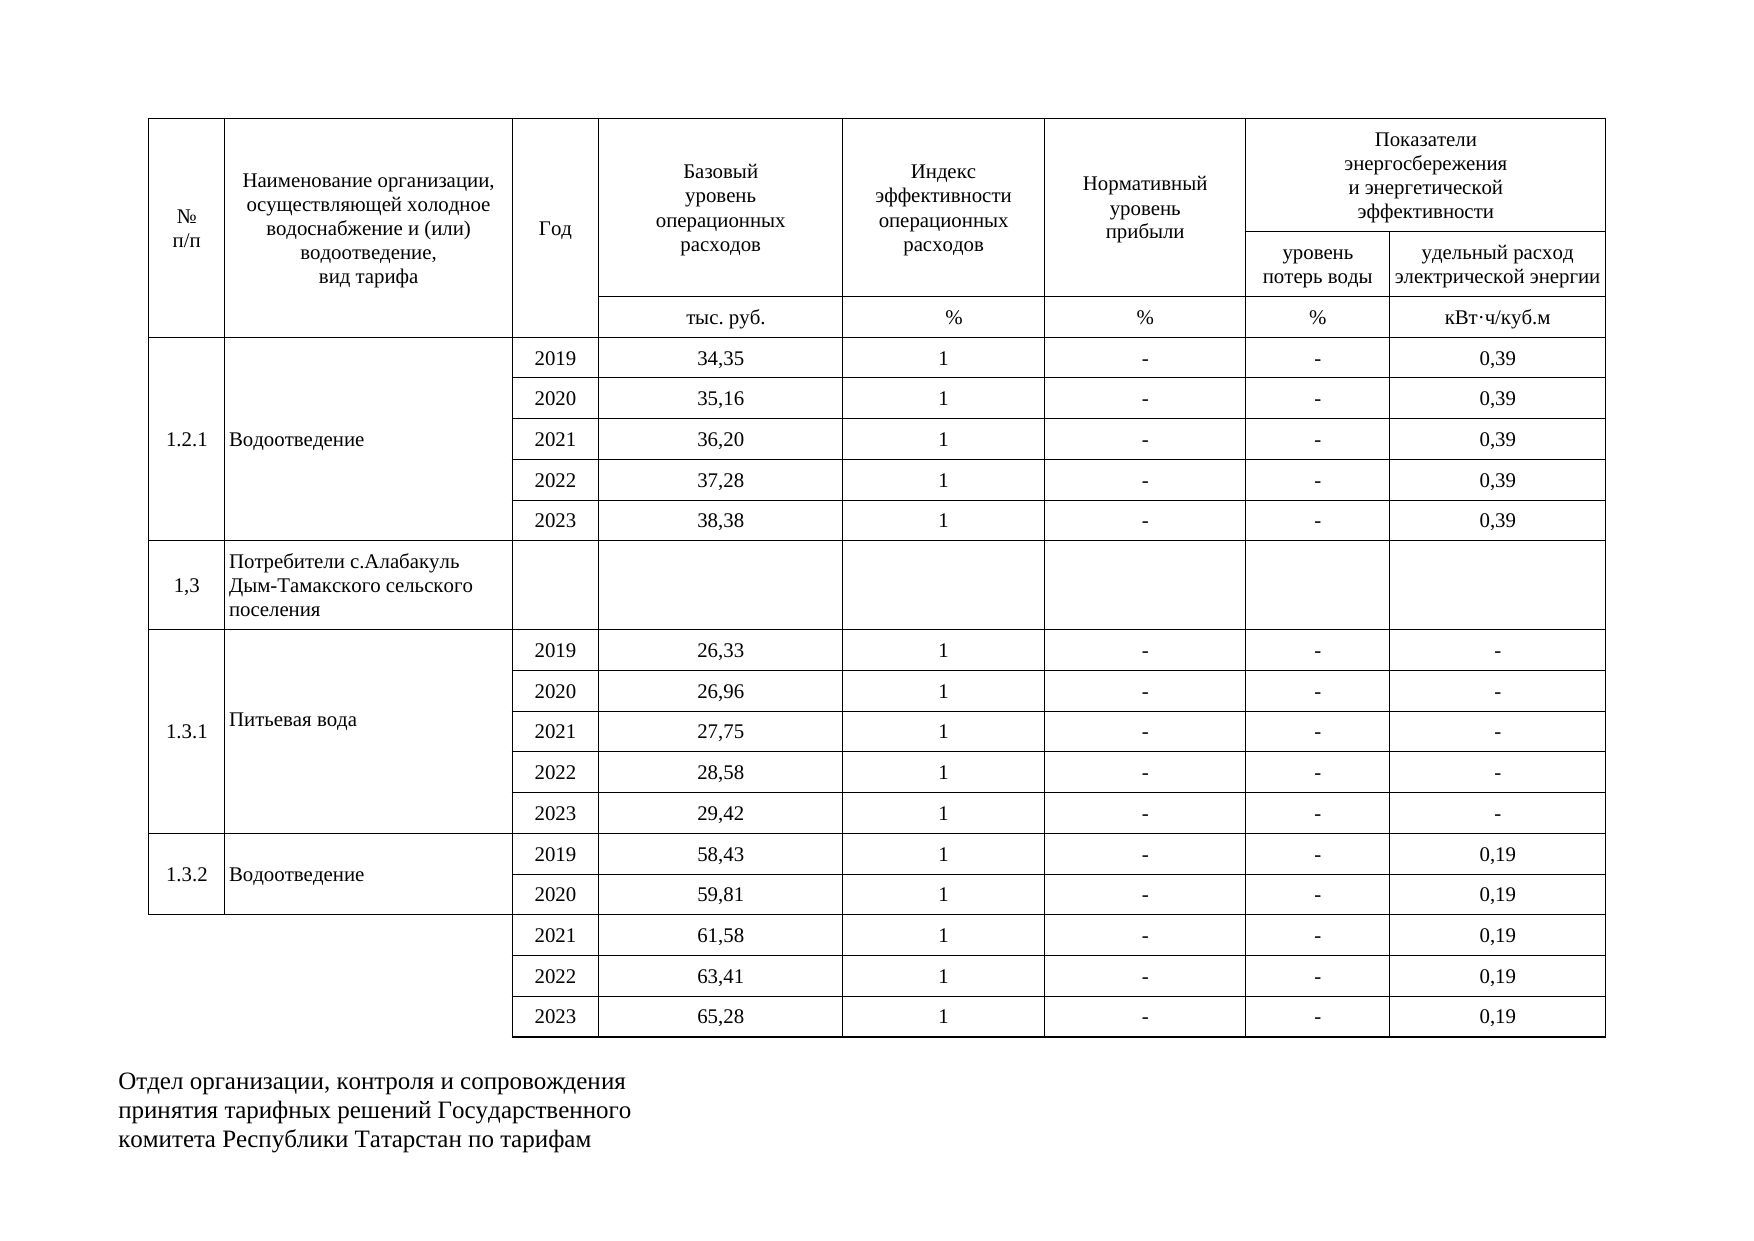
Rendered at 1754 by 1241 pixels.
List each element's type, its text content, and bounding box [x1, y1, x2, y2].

table_cell [1390, 541, 1605, 629]
text Отдел организации, контроля и сопровождения [118, 1066, 1621, 1095]
table_cell 0,19 [1390, 915, 1605, 955]
table_cell 0,19 [1390, 956, 1605, 996]
table_header Показатели энергосбережения и энергетической эффективности [1246, 119, 1605, 231]
table_cell - [1390, 671, 1605, 711]
table_cell 2020 [513, 378, 598, 418]
table_header Индекс эффективности операционных расходов [843, 119, 1044, 296]
table_cell [1246, 541, 1389, 629]
table_cell удельный расход электрической энергии [1390, 232, 1605, 296]
table_cell 0,19 [1390, 875, 1605, 914]
table_cell 1 [843, 915, 1044, 955]
table_cell 2023 [513, 793, 598, 833]
table_cell 2019 [513, 834, 598, 873]
table_cell 1 [843, 752, 1044, 792]
table_cell - [1045, 793, 1245, 833]
table_cell 0,39 [1390, 338, 1605, 377]
table_cell 0,39 [1390, 378, 1605, 418]
table_cell 1 [843, 419, 1044, 459]
table_cell 2023 [513, 997, 598, 1036]
table_cell 1 [843, 501, 1044, 540]
table_cell - [1045, 752, 1245, 792]
table_cell 26,96 [599, 671, 842, 711]
table_cell 0,39 [1390, 501, 1605, 540]
table_cell - [1390, 793, 1605, 833]
table_cell - [1246, 338, 1389, 377]
table_cell - [1390, 712, 1605, 751]
table_cell - [1045, 378, 1245, 418]
table_cell 2023 [513, 501, 598, 540]
table_cell 29,42 [599, 793, 842, 833]
table_cell 2020 [513, 671, 598, 711]
table_cell - [1045, 419, 1245, 459]
table_cell 27,75 [599, 712, 842, 751]
table_cell 1 [843, 997, 1044, 1036]
table_cell [599, 541, 842, 629]
table_cell 2021 [513, 712, 598, 751]
table_cell Водоотведение [225, 338, 512, 540]
table_cell 63,41 [599, 956, 842, 996]
table_cell 0,19 [1390, 997, 1605, 1036]
table_cell 1 [843, 834, 1044, 873]
table_cell 1 [843, 956, 1044, 996]
text принятия тарифных решений Государственного [118, 1095, 1621, 1124]
table_cell 59,81 [599, 875, 842, 914]
table_cell 1 [843, 338, 1044, 377]
table_cell - [1246, 793, 1389, 833]
table_cell уровень потерь воды [1246, 232, 1389, 296]
table_cell 61,58 [599, 915, 842, 955]
table_cell Питьевая вода [225, 630, 512, 833]
table_cell 35,16 [599, 378, 842, 418]
table_cell - [1246, 997, 1389, 1036]
table_cell 1 [843, 793, 1044, 833]
table_cell - [1390, 752, 1605, 792]
table_cell 1 [843, 630, 1044, 670]
table_cell - [1045, 501, 1245, 540]
table_cell 1 [843, 671, 1044, 711]
table_cell - [1246, 834, 1389, 873]
table_cell - [1045, 915, 1245, 955]
table_cell % [1045, 297, 1245, 337]
table_cell - [1246, 956, 1389, 996]
table_cell - [1045, 712, 1245, 751]
table_cell 2022 [513, 752, 598, 792]
table_header Нормативный уровень прибыли [1045, 119, 1245, 296]
table_cell 1.2.1 [149, 338, 224, 540]
table_cell 36,20 [599, 419, 842, 459]
table_cell 2021 [513, 419, 598, 459]
table_cell - [1045, 875, 1245, 914]
table_cell 65,28 [599, 997, 842, 1036]
table_cell - [1246, 671, 1389, 711]
table_cell % [843, 297, 1044, 337]
table_cell 2022 [513, 956, 598, 996]
table_cell - [1045, 834, 1245, 873]
table_cell 2022 [513, 460, 598, 499]
table_header Базовый уровень операционных расходов [599, 119, 842, 296]
table_cell 58,43 [599, 834, 842, 873]
table_cell - [1246, 915, 1389, 955]
table_cell - [1246, 419, 1389, 459]
table_cell 0,39 [1390, 419, 1605, 459]
table_cell 2019 [513, 630, 598, 670]
table_header № п/п [149, 119, 224, 337]
table_cell 1 [843, 378, 1044, 418]
table_cell - [1246, 752, 1389, 792]
table_cell 1 [843, 875, 1044, 914]
table_cell - [1246, 875, 1389, 914]
table_cell - [1246, 630, 1389, 670]
table_cell - [1246, 378, 1389, 418]
table_cell 1.3.2 [149, 834, 224, 914]
table_cell тыс. руб. [599, 297, 842, 337]
table_cell 0,19 [1390, 834, 1605, 873]
table_cell - [1246, 460, 1389, 499]
table_cell % [1246, 297, 1389, 337]
table_cell 0,39 [1390, 460, 1605, 499]
table_cell 2020 [513, 875, 598, 914]
table_cell Потребители с.Алабакуль Дым-Тамакского сельского поселения [225, 541, 512, 629]
table_cell - [1045, 956, 1245, 996]
table_cell - [1246, 501, 1389, 540]
table_cell - [1390, 630, 1605, 670]
table_cell 2021 [513, 915, 598, 955]
table_cell 1,3 [149, 541, 224, 629]
table_cell 2019 [513, 338, 598, 377]
table_cell [843, 541, 1044, 629]
table_cell - [1045, 630, 1245, 670]
table_cell - [1045, 671, 1245, 711]
table_cell 37,28 [599, 460, 842, 499]
table_cell Водоотведение [225, 834, 512, 914]
text комитета Республики Татарстан по тарифам [118, 1124, 1621, 1152]
table_cell 1 [843, 460, 1044, 499]
table_header Наименование организации, осуществляющей холодное водоснабжение и (или) водоотведение, вид тарифа [225, 119, 512, 337]
table_cell 1 [843, 712, 1044, 751]
table_cell [1045, 541, 1245, 629]
table_cell - [1045, 338, 1245, 377]
table_cell - [1246, 712, 1389, 751]
table_cell - [1045, 460, 1245, 499]
table_cell 1.3.1 [149, 630, 224, 833]
table_cell [513, 541, 598, 629]
table_header Год [513, 119, 598, 337]
table_cell 34,35 [599, 338, 842, 377]
table_cell кВт·ч/куб.м [1390, 297, 1605, 337]
table_cell 28,58 [599, 752, 842, 792]
table_cell 38,38 [599, 501, 842, 540]
table_cell - [1045, 997, 1245, 1036]
table_cell 26,33 [599, 630, 842, 670]
